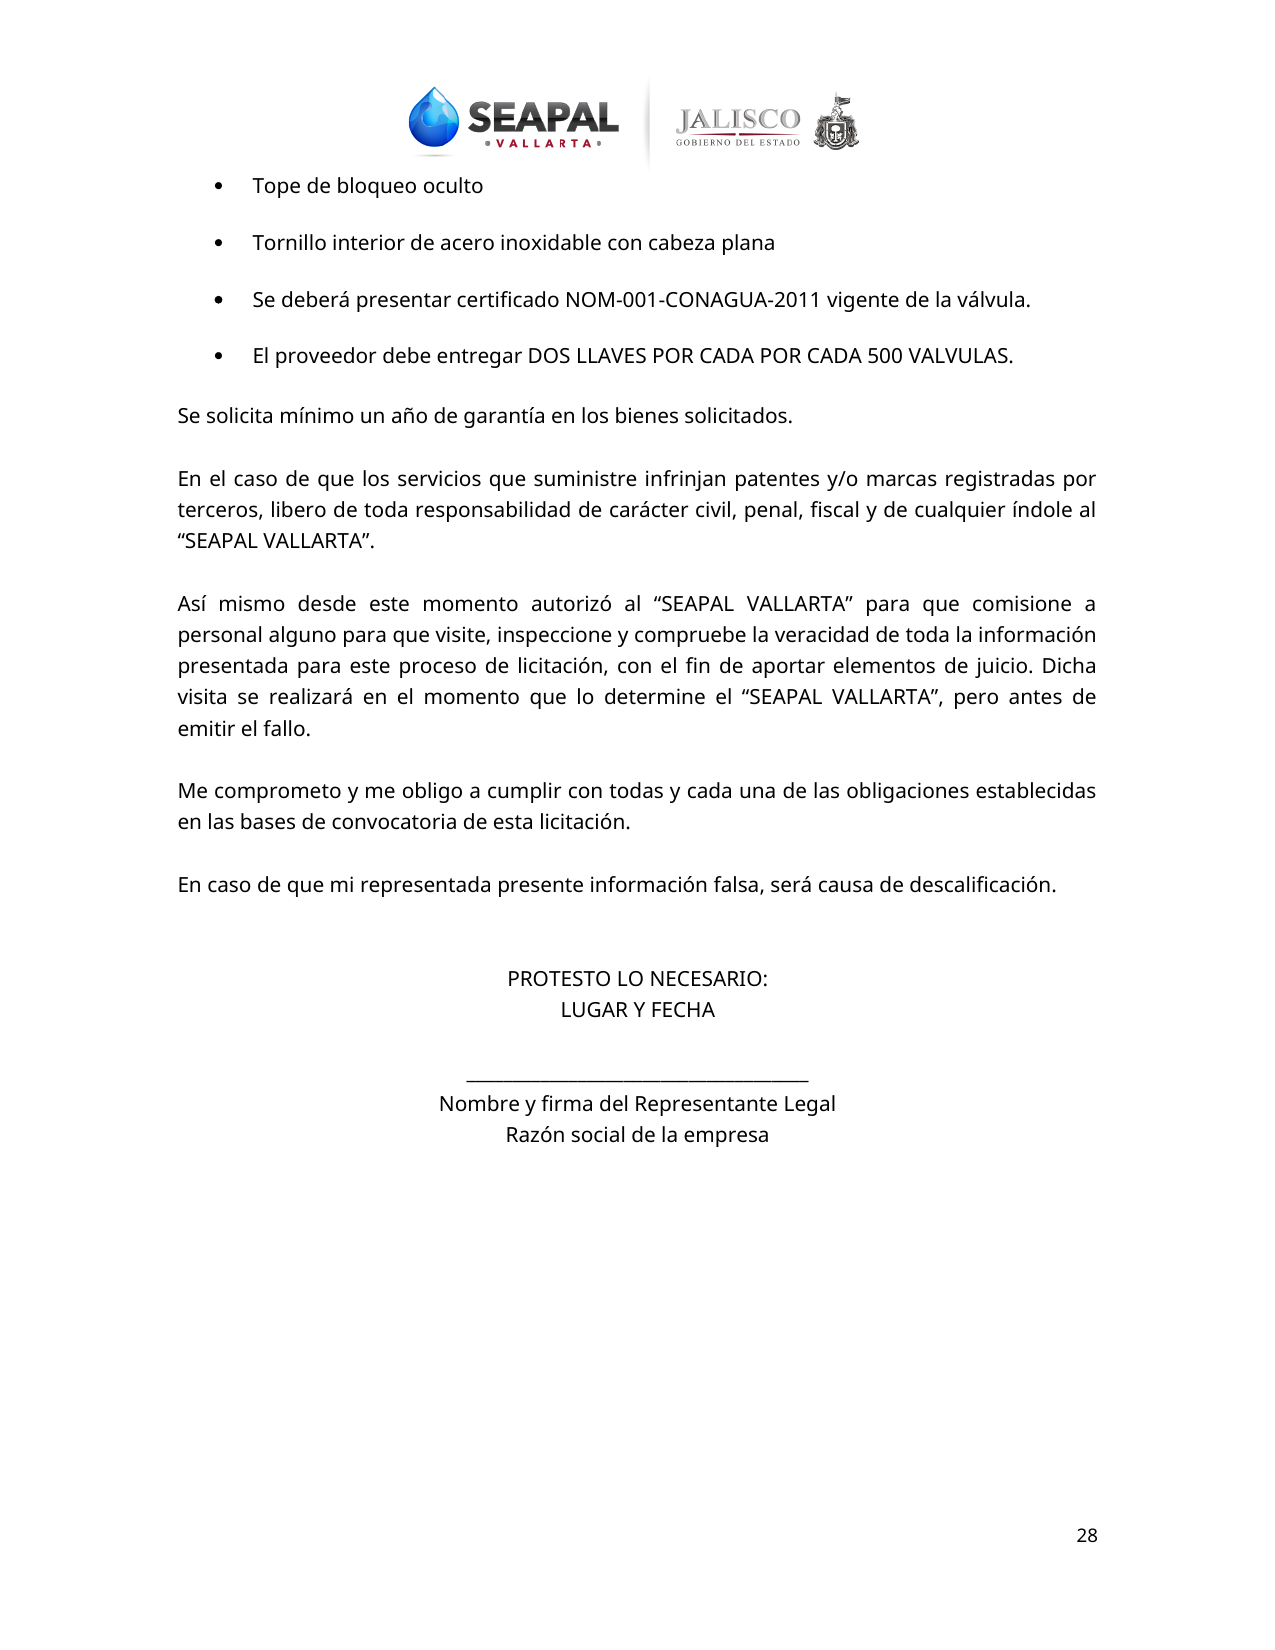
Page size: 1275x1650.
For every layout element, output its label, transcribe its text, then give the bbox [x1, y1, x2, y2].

text PROTESTO LO NECESARIO: [177, 964, 1098, 992]
text Así mismo desde este momento autorizó al “SEAPAL VALLARTA” para que comisione a personal alguno para que visite, inspeccione y compruebe la veracidad de toda la información presentada para este proceso de licitación, con el fin de aportar elementos de juicio. Dicha visita se realizará en el momento que lo determine el “SEAPAL VALLARTA”, pero antes de emitir el fallo. [177, 589, 1098, 742]
text Se solicita mínimo un año de garantía en los bienes solicitados. [177, 401, 1098, 430]
text En caso de que mi representada presente información falsa, será causa de descalificación. [177, 870, 1098, 898]
list Tope de bloqueo oculto [215, 171, 1098, 199]
text En el caso de que los servicios que suministre infrinjan patentes y/o marcas registradas por terceros, libero de toda responsabilidad de carácter civil, penal, fiscal y de cualquier índole al “SEAPAL VALLARTA”. [177, 464, 1098, 555]
picture [406, 73, 869, 171]
text _____________________________________ [177, 1057, 1098, 1086]
text Nombre y firma del Representante Legal [177, 1089, 1098, 1117]
text Razón social de la empresa [177, 1120, 1098, 1148]
list Tornillo interior de acero inoxidable con cabeza plana [215, 228, 1098, 256]
list El proveedor debe entregar DOS LLAVES POR CADA POR CADA 500 VALVULAS. [215, 342, 1098, 370]
list Se deberá presentar certificado NOM-001-CONAGUA-2011 vigente de la válvula. [215, 285, 1098, 313]
text LUGAR Y FECHA [177, 995, 1098, 1023]
text Me comprometo y me obligo a cumplir con todas y cada una de las obligaciones establecidas en las bases de convocatoria de esta licitación. [177, 776, 1098, 836]
